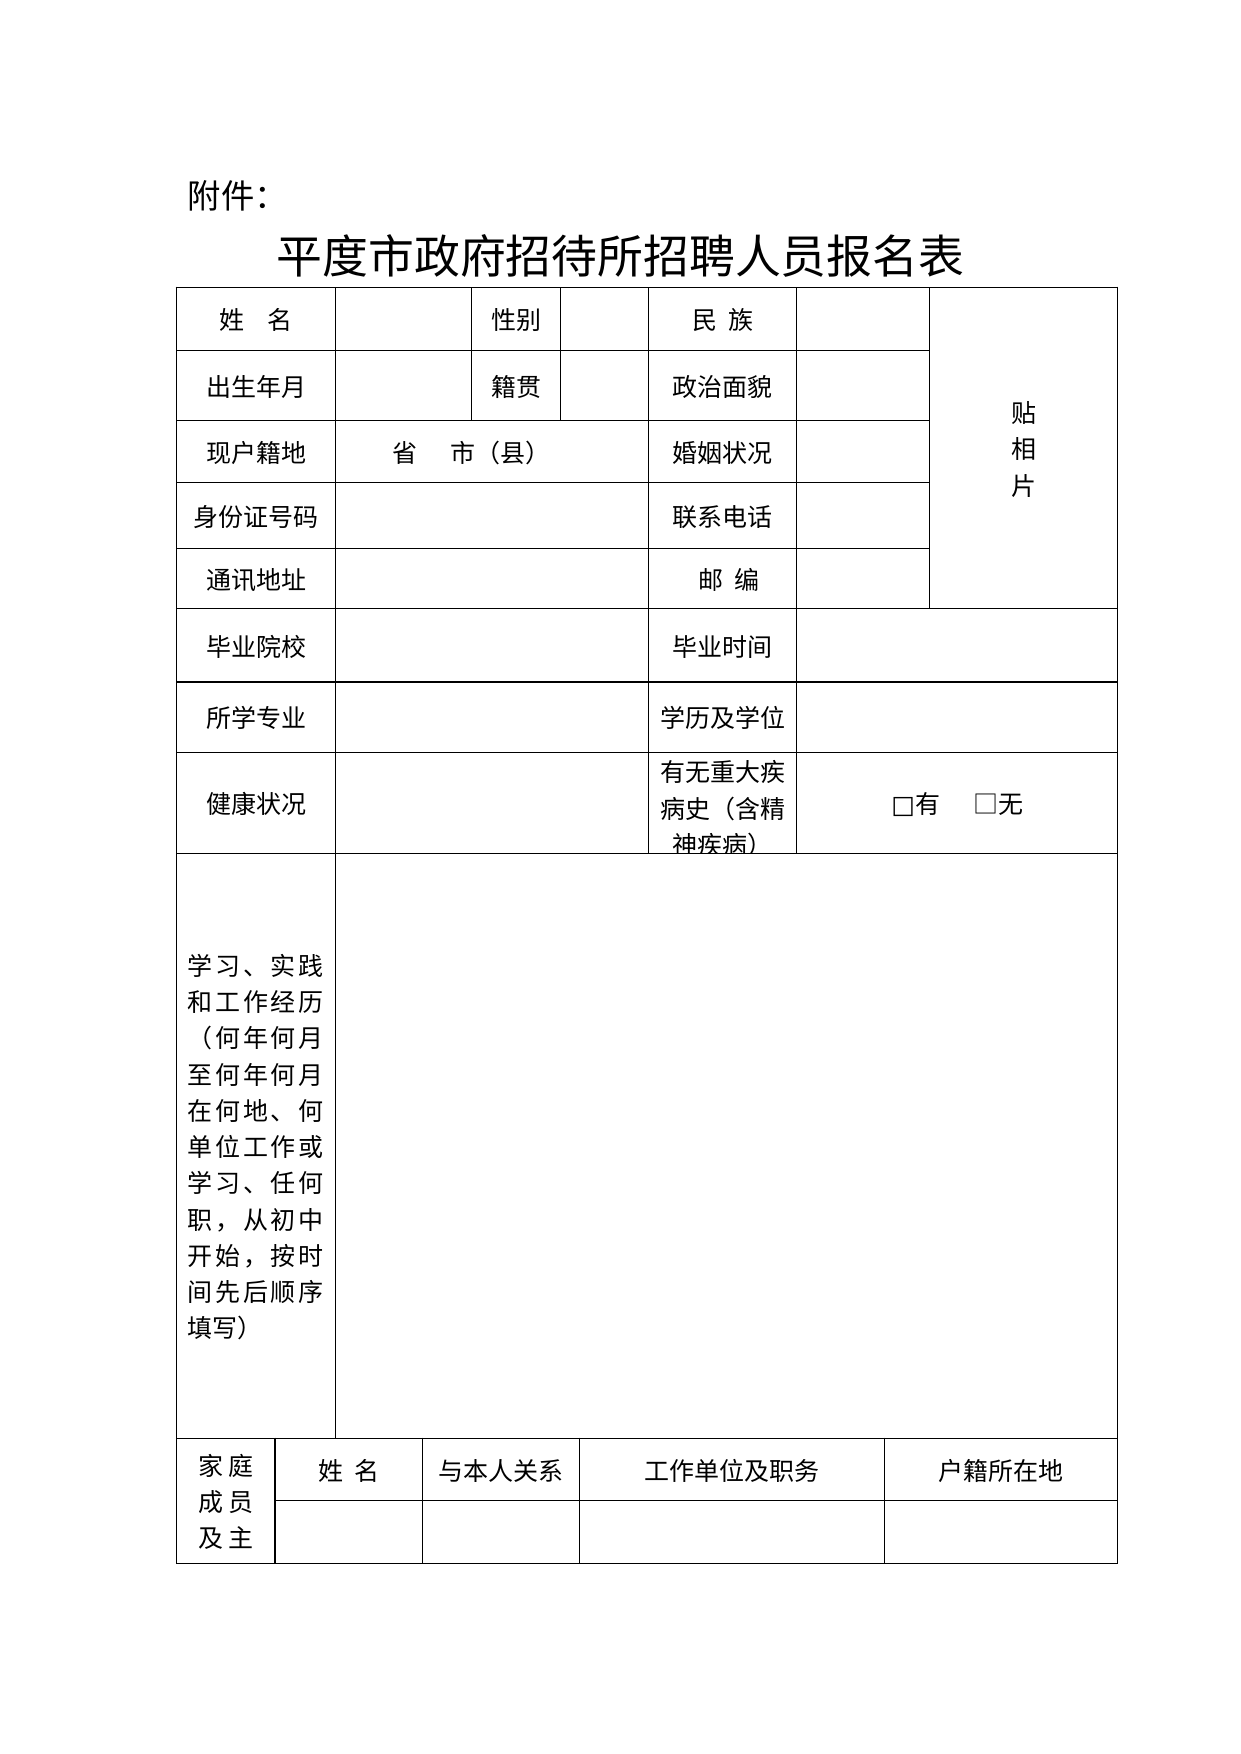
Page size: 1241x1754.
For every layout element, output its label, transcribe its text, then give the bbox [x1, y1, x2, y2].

table_cell [336, 753, 648, 853]
table_cell □有 □无 [797, 753, 1117, 853]
table_header 性别 [472, 288, 560, 349]
table_cell 学习、实践和工作经历（何年何月至何年何月在何地、何单位工作或学习、任何职，从初中开始，按时间先后顺序填写） [177, 854, 335, 1437]
table_cell 邮 编 [649, 549, 796, 608]
table_cell 毕业院校 [177, 609, 335, 681]
table_cell [797, 609, 1117, 681]
table_cell 与本人关系 [423, 1439, 579, 1500]
table_cell 户籍所在地 [885, 1439, 1117, 1500]
table_cell 现户籍地 [177, 421, 335, 482]
table_cell [336, 351, 471, 420]
table_header 贴 相 片 [930, 288, 1117, 608]
table_cell [580, 1501, 884, 1562]
table_cell 身份证号码 [177, 483, 335, 548]
table_cell [561, 351, 648, 420]
table_cell [797, 421, 929, 482]
table_cell 家 庭成 员及 主要 社会 关系 [177, 1439, 274, 1562]
table_cell 省 市（县） [336, 421, 648, 482]
table_cell 所学专业 [177, 683, 335, 752]
table_cell 健康状况 [177, 753, 335, 853]
table_header [336, 288, 471, 349]
table_cell 有无重大疾病史（含精神疾病） [649, 753, 796, 853]
table_header 民 族 [649, 288, 796, 349]
table_cell [336, 683, 648, 752]
table_cell [885, 1501, 1117, 1562]
table_cell 学历及学位 [649, 683, 796, 752]
table_cell 工作单位及职务 [580, 1439, 884, 1500]
table_cell 毕业时间 [649, 609, 796, 681]
table_cell [423, 1501, 579, 1562]
table_cell [797, 683, 1117, 752]
table_cell [336, 854, 1117, 1437]
table_cell [336, 609, 648, 681]
table_header [797, 288, 929, 349]
table_cell 婚姻状况 [649, 421, 796, 482]
table_cell 籍贯 [472, 351, 560, 420]
text 附件： [187, 162, 1053, 220]
table_cell 联系电话 [649, 483, 796, 548]
table_cell [797, 483, 929, 548]
table_cell [276, 1501, 422, 1562]
text 平度市政府招待所招聘人员报名表 [187, 220, 1053, 287]
table_cell 通讯地址 [177, 549, 335, 608]
table_cell 出生年月 [177, 351, 335, 420]
table_cell [336, 549, 648, 608]
table_header [561, 288, 648, 349]
table_cell [336, 483, 648, 548]
table_cell [797, 549, 929, 608]
table_cell [797, 351, 929, 420]
table_cell 姓 名 [276, 1439, 422, 1500]
table_cell 政治面貌 [649, 351, 796, 420]
table_header 姓 名 [177, 288, 335, 349]
